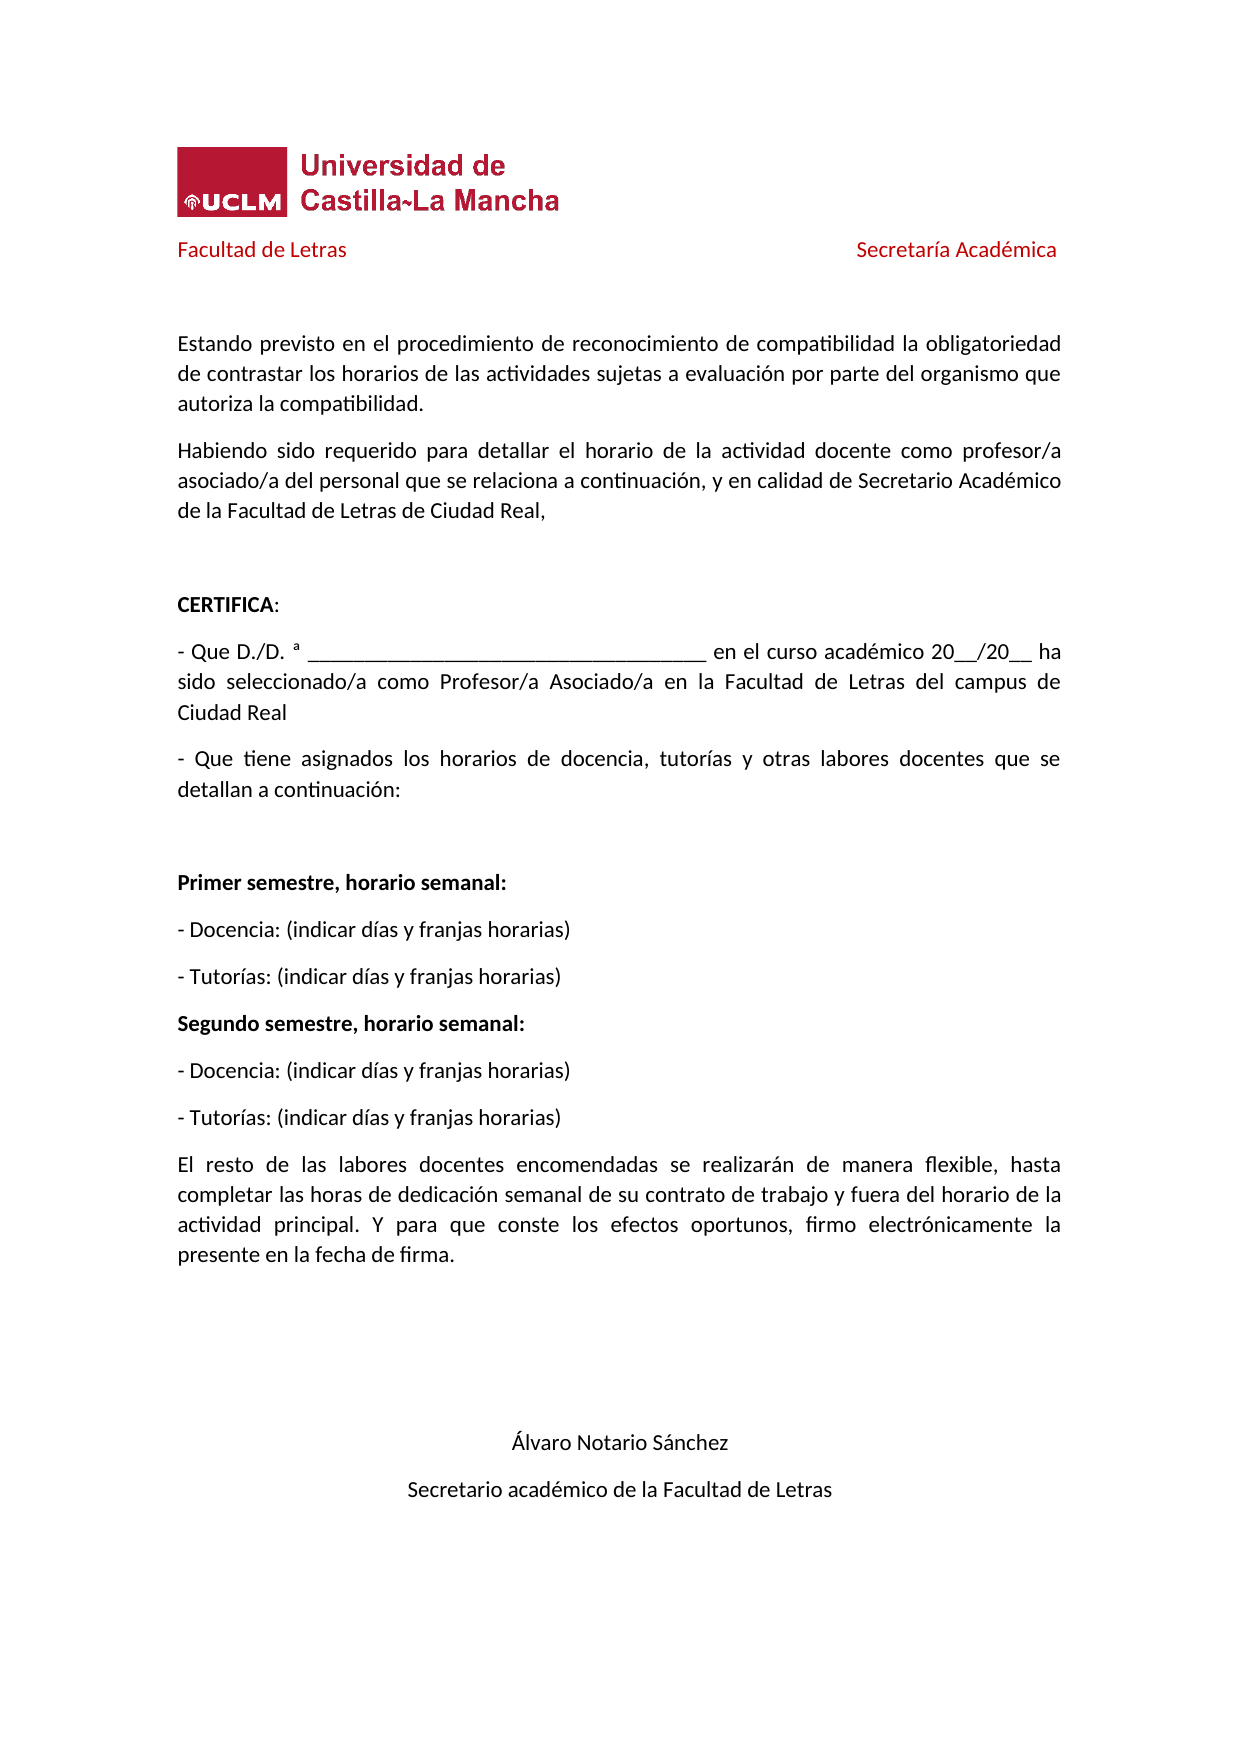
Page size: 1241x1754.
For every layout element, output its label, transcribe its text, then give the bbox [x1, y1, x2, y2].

text Habiendo sido requerido para detallar el horario de la actividad docente como profesor/a asociado/a del personal que se relaciona a continuación, y en calidad de Secretario Académico de la Facultad de Letras de Ciudad Real, [177, 436, 1063, 525]
text El resto de las labores docentes encomendadas se realizarán de manera flexible, hasta completar las horas de dedicación semanal de su contrato de trabajo y fuera del horario de la actividad principal. Y para que conste los efectos oportunos, firmo electrónicamente la presente en la fecha de firma. [177, 1150, 1063, 1268]
text - Que tiene asignados los horarios de docencia, tutorías y otras labores docentes que se detallan a continuación: [177, 744, 1063, 803]
text Primer semestre, horario semanal: [177, 868, 1063, 897]
text - Que D./D. ª ___________________________________ en el curso académico 20__/20__ ha sido seleccionado/a como Profesor/a Asociado/a en la Facultad de Letras del campus de Ciudad Real [177, 637, 1063, 726]
text CERTIFICA: [177, 590, 1063, 618]
text Segundo semestre, horario semanal: [177, 1009, 1063, 1037]
text Facultad de Letras Secretaría Académica [177, 235, 1063, 263]
text - Tutorías: (indicar días y franjas horarias) [177, 1103, 1063, 1131]
text - Docencia: (indicar días y franjas horarias) [177, 1056, 1063, 1084]
text - Tutorías: (indicar días y franjas horarias) [177, 962, 1063, 990]
picture [177, 147, 559, 217]
text Secretario académico de la Facultad de Letras [177, 1475, 1063, 1503]
text Estando previsto en el procedimiento de reconocimiento de compatibilidad la obligatoriedad de contrastar los horarios de las actividades sujetas a evaluación por parte del organismo que autoriza la compatibilidad. [177, 329, 1063, 417]
text Álvaro Notario Sánchez [177, 1428, 1063, 1456]
text - Docencia: (indicar días y franjas horarias) [177, 915, 1063, 943]
